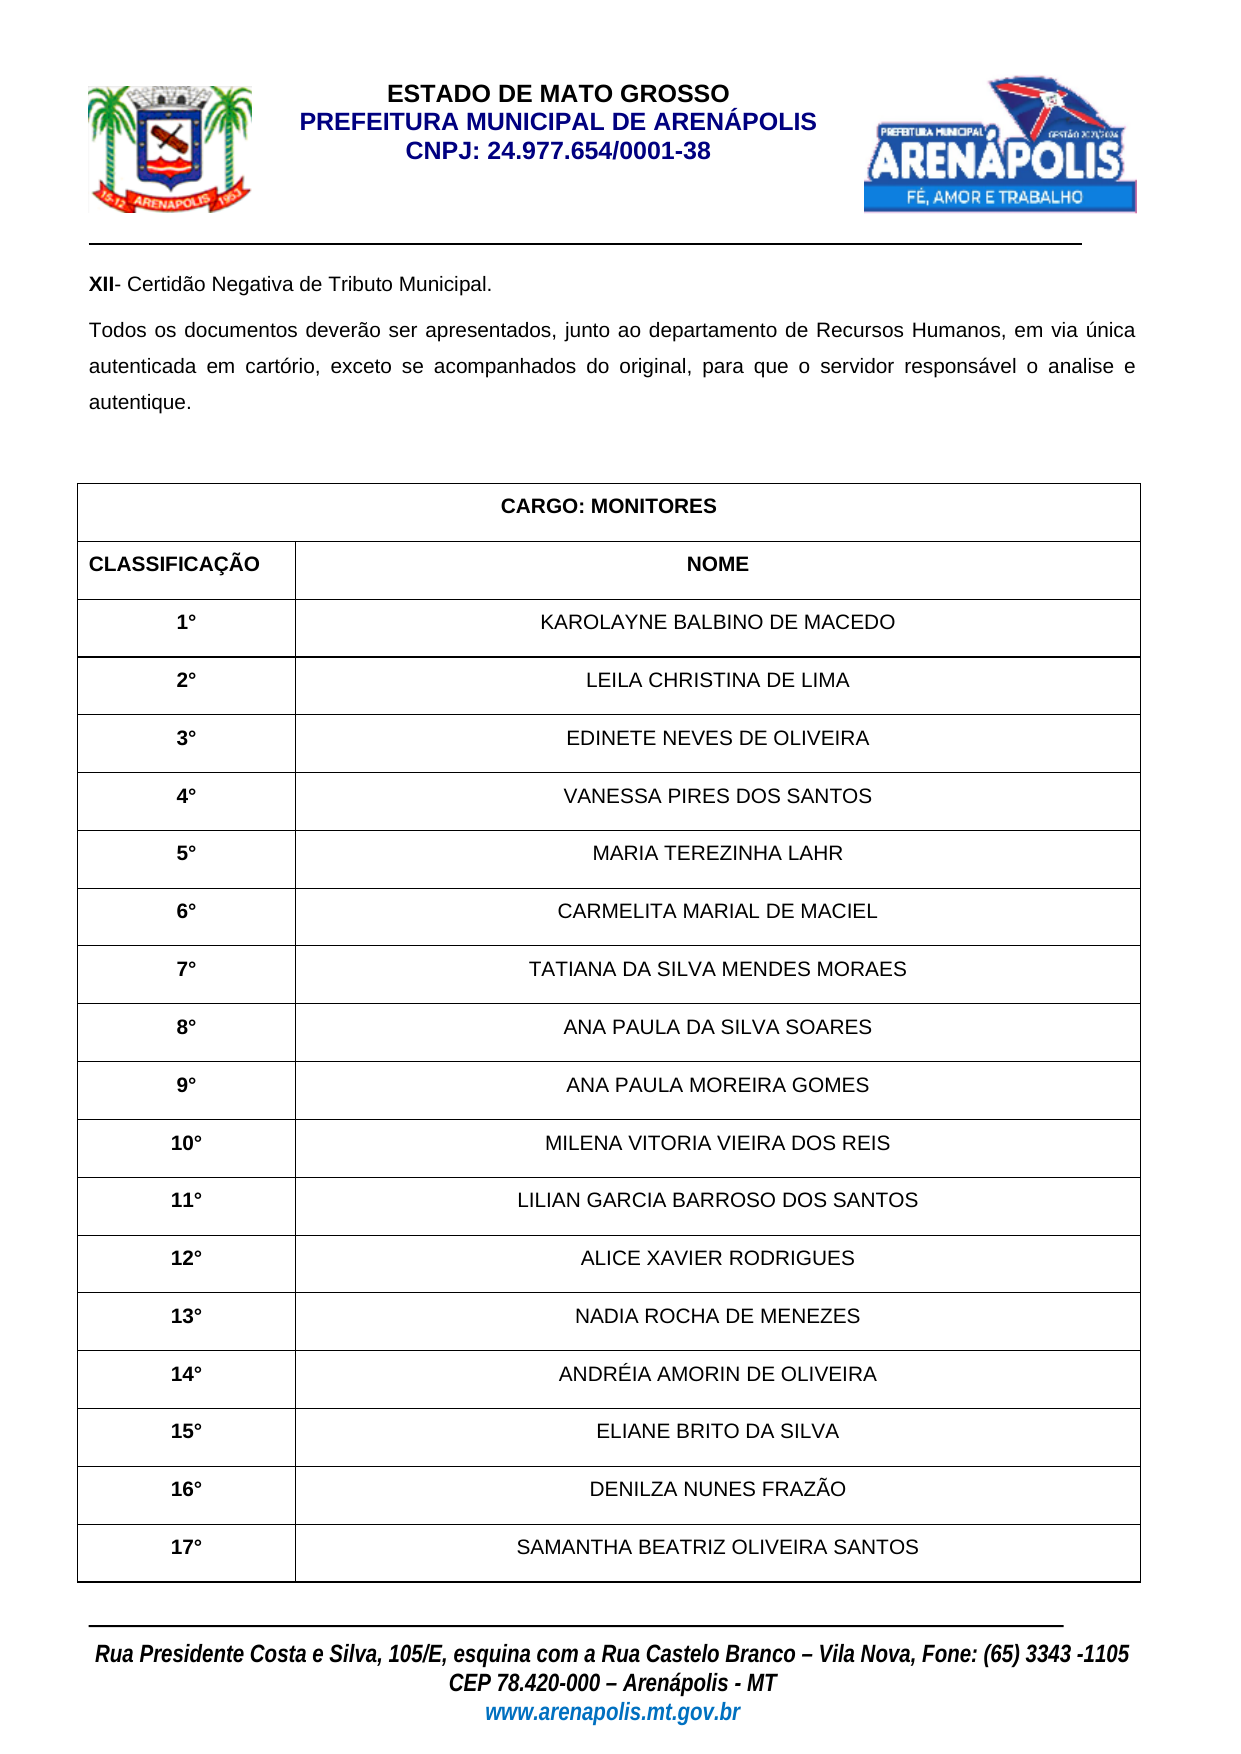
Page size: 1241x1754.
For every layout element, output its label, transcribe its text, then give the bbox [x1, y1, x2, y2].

table_header CARGO: MONITORES [78, 484, 1140, 541]
table_cell 6° [78, 889, 295, 945]
table_cell ANA PAULA MOREIRA GOMES [296, 1062, 1140, 1119]
table_cell NOME [296, 542, 1140, 598]
table_cell ELIANE BRITO DA SILVA [296, 1409, 1140, 1466]
table_cell 16° [78, 1467, 295, 1523]
table_cell 1° [78, 600, 295, 656]
table_cell SAMANTHA BEATRIZ OLIVEIRA SANTOS [296, 1525, 1140, 1581]
table_cell MARIA TEREZINHA LAHR [296, 831, 1140, 888]
table_cell CARMELITA MARIAL DE MACIEL [296, 889, 1140, 945]
table_cell NADIA ROCHA DE MENEZES [296, 1293, 1140, 1350]
table_cell 14° [78, 1351, 295, 1408]
picture [88, 86, 252, 213]
table_cell EDINETE NEVES DE OLIVEIRA [296, 715, 1140, 772]
picture [864, 73, 1137, 215]
table_cell LEILA CHRISTINA DE LIMA [296, 658, 1140, 714]
table_cell 15° [78, 1409, 295, 1466]
table_cell 7° [78, 946, 295, 1003]
table_cell 2° [78, 658, 295, 714]
table_cell 4° [78, 773, 295, 830]
table_cell TATIANA DA SILVA MENDES MORAES [296, 946, 1140, 1003]
table_cell ANA PAULA DA SILVA SOARES [296, 1004, 1140, 1061]
table_cell KAROLAYNE BALBINO DE MACEDO [296, 600, 1140, 656]
text XII- Certidão Negativa de Tributo Municipal. [89, 272, 1137, 296]
table_cell ANDRÉIA AMORIN DE OLIVEIRA [296, 1351, 1140, 1408]
table_cell 9° [78, 1062, 295, 1119]
table_cell 12° [78, 1236, 295, 1292]
table_cell 3° [78, 715, 295, 772]
table_cell 13° [78, 1293, 295, 1350]
text Todos os documentos deverão ser apresentados, junto ao departamento de Recursos Humanos, em via única autenticada em cartório, exceto se acompanhados do original, para que o servidor responsável o analise e autentique. [89, 318, 1137, 414]
table_cell 10° [78, 1120, 295, 1177]
table_cell DENILZA NUNES FRAZÃO [296, 1467, 1140, 1523]
table_cell ALICE XAVIER RODRIGUES [296, 1236, 1140, 1292]
table_cell 8° [78, 1004, 295, 1061]
table_cell LILIAN GARCIA BARROSO DOS SANTOS [296, 1178, 1140, 1234]
table_cell MILENA VITORIA VIEIRA DOS REIS [296, 1120, 1140, 1177]
table_cell 17° [78, 1525, 295, 1581]
table_cell VANESSA PIRES DOS SANTOS [296, 773, 1140, 830]
table_cell 5° [78, 831, 295, 888]
table_cell CLASSIFICAÇÃO [78, 542, 295, 598]
table_cell 11° [78, 1178, 295, 1234]
